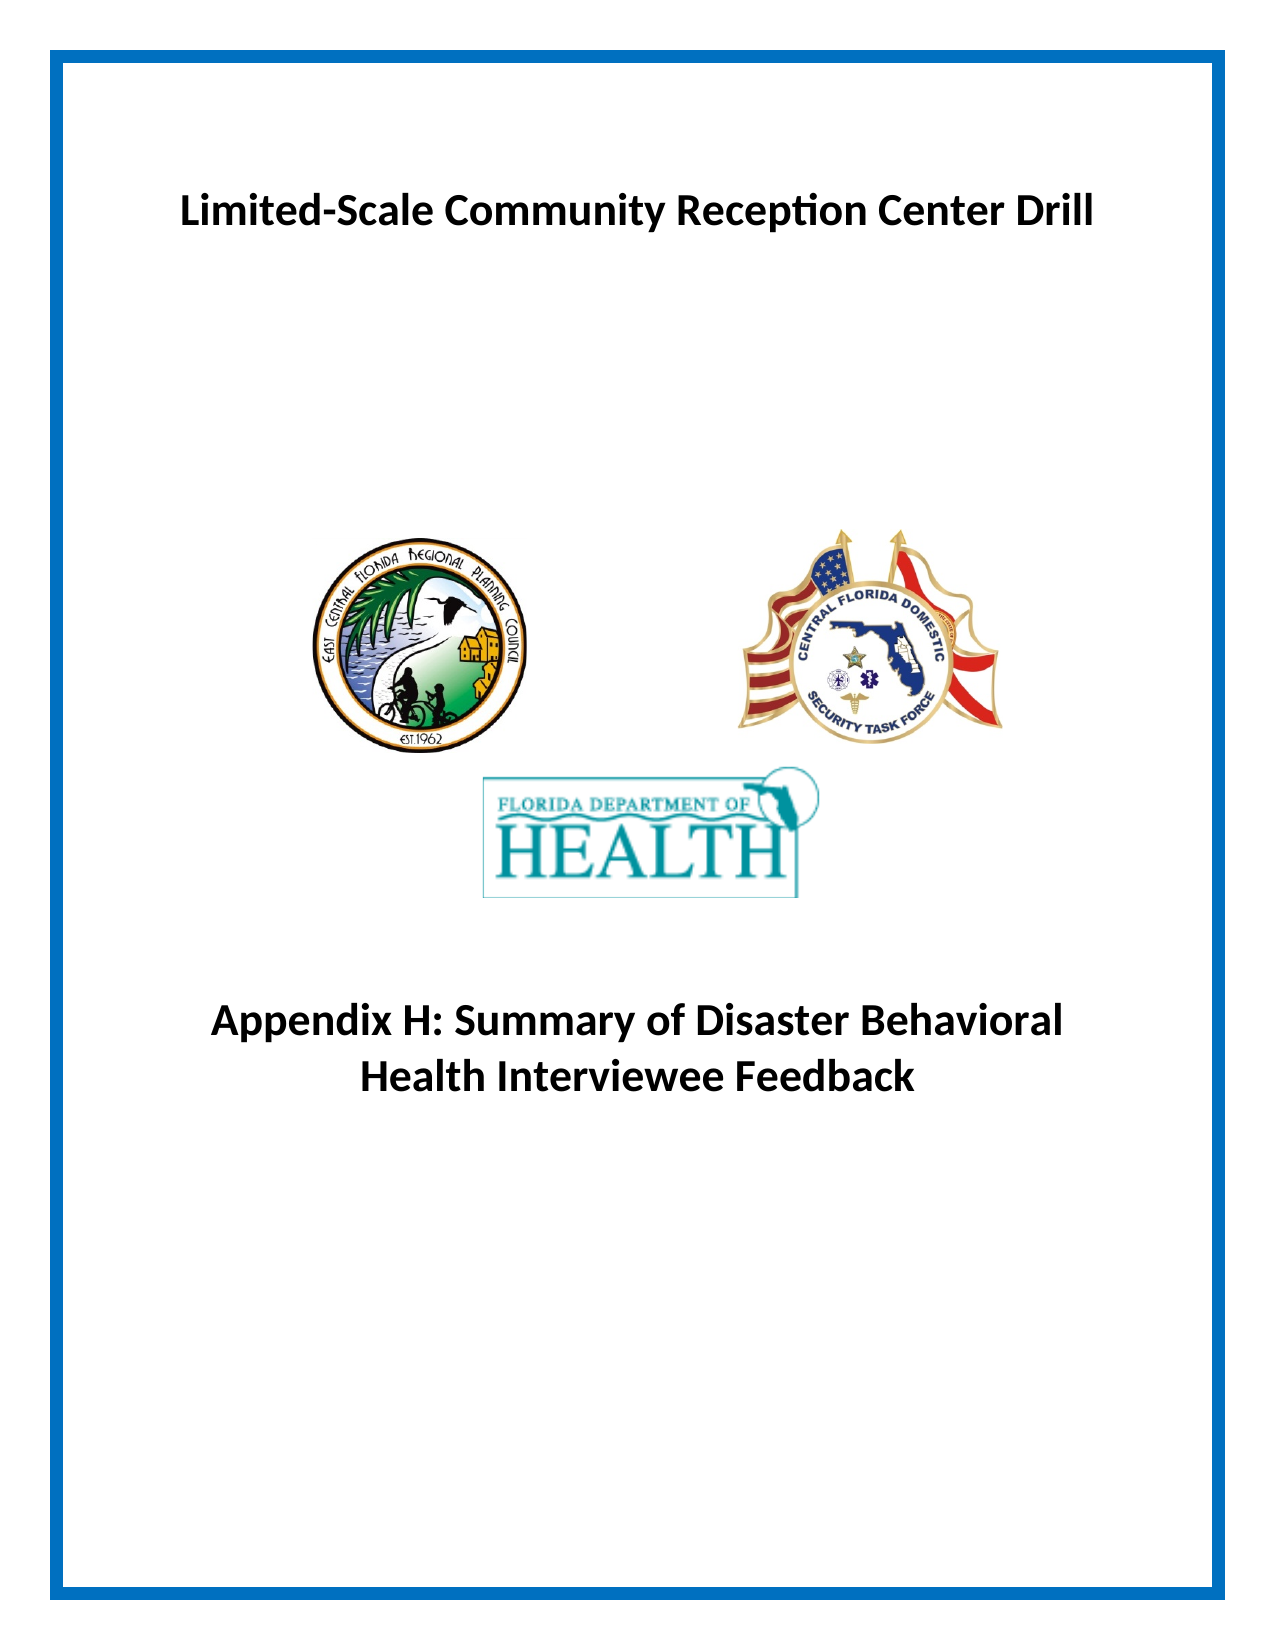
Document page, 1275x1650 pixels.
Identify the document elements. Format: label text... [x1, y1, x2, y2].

list Health Interviewee Feedback [150, 1047, 1125, 1103]
text Appendix H: Summary of Disaster Behavioral [150, 991, 1125, 1047]
picture [312, 538, 527, 753]
text Limited-Scale Community Reception Center Drill [150, 181, 1125, 236]
picture [482, 763, 820, 898]
picture [737, 529, 1003, 744]
